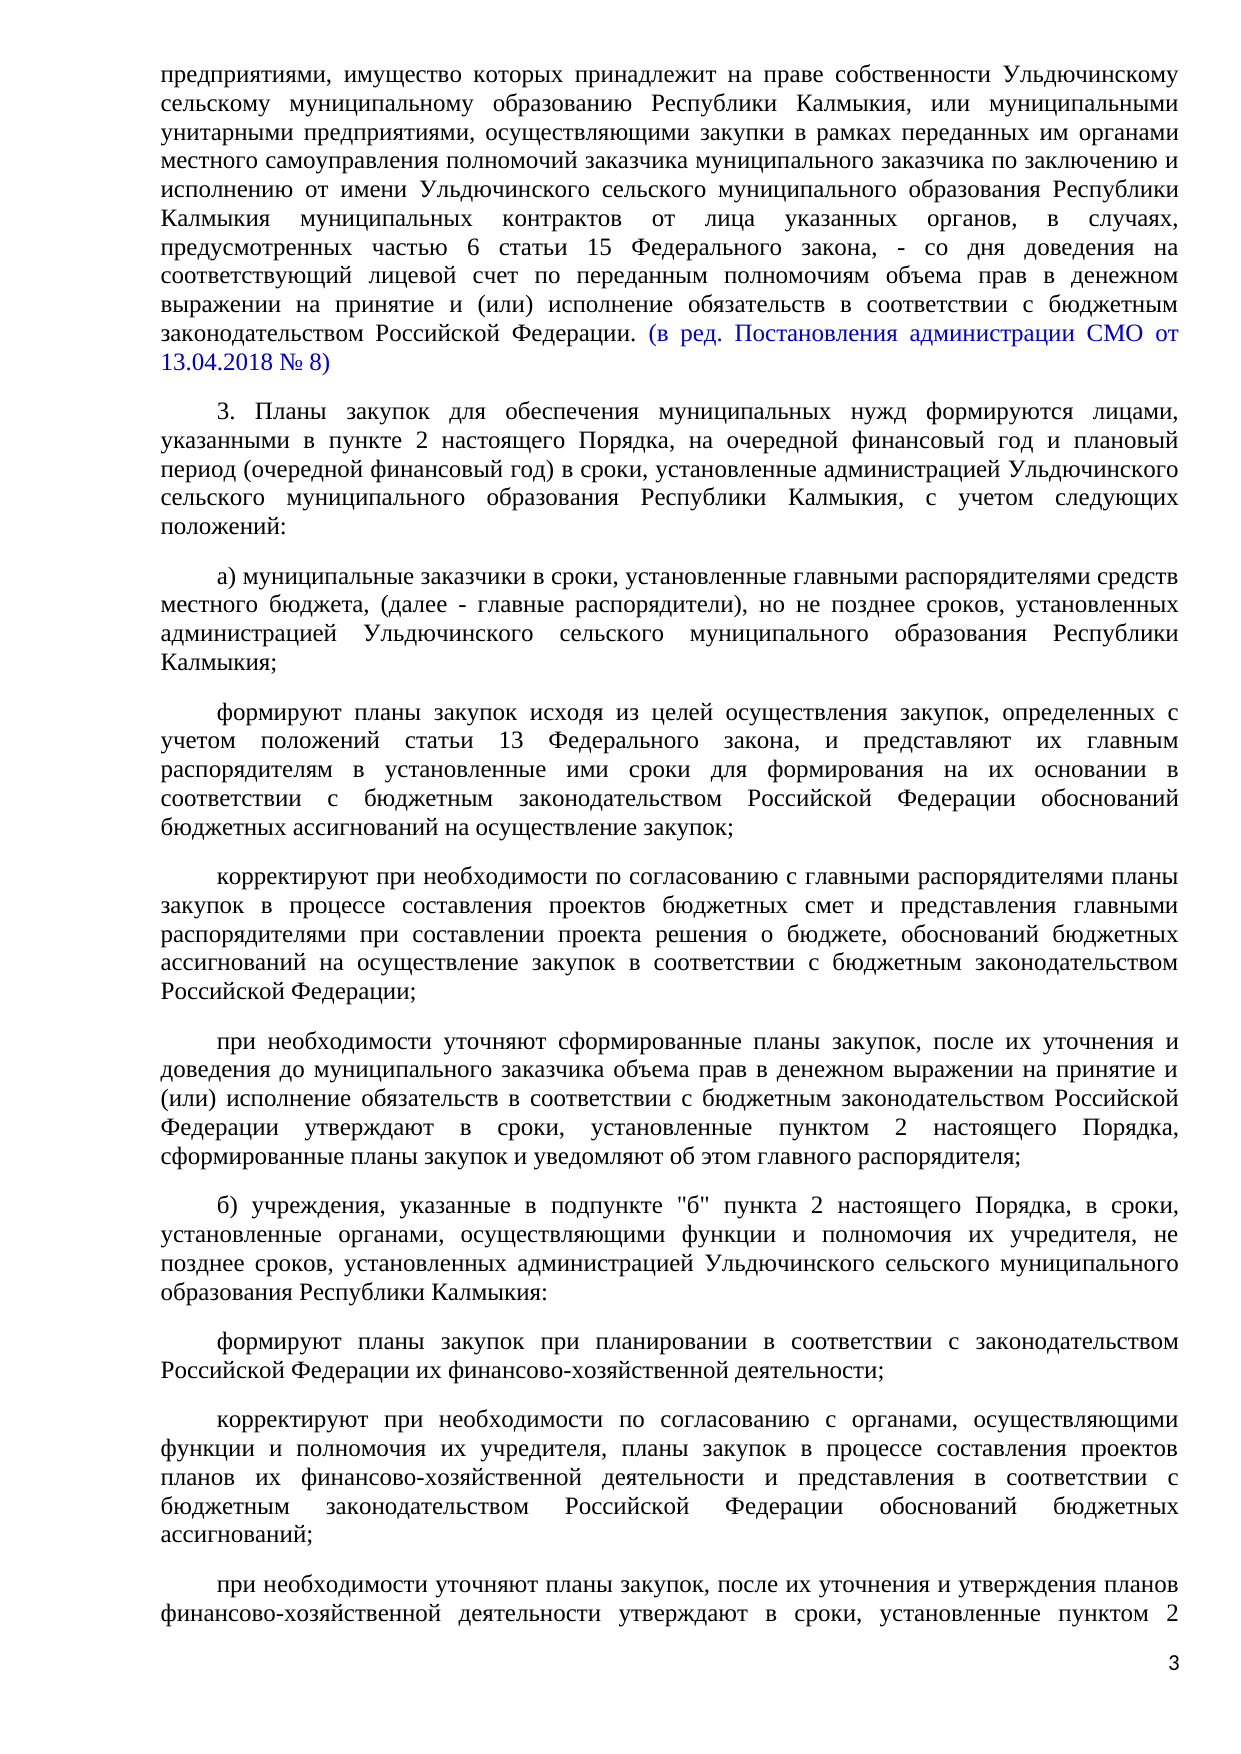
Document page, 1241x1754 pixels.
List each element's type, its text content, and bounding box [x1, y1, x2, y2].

text б) учреждения, указанные в подпункте "б" пункта 2 настоящего Порядка, в сроки, установленные органами, осуществляющими функции и полномочия их учредителя, не позднее сроков, установленных администрацией Ульдючинского сельского муниципального образования Республики Калмыкия: [160, 1190, 1179, 1305]
text а) муниципальные заказчики в сроки, установленные главными распорядителями средств местного бюджета, (далее - главные распорядители), но не позднее сроков, установленных администрацией Ульдючинского сельского муниципального образования Республики Калмыкия; [160, 561, 1179, 676]
text 3. Планы закупок для обеспечения муниципальных нужд формируются лицами, указанными в пункте 2 настоящего Порядка, на очередной финансовый год и плановый период (очередной финансовый год) в сроки, установленные администрацией Ульдючинского сельского муниципального образования Республики Калмыкия, с учетом следующих положений: [160, 396, 1179, 540]
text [160, 1569, 1179, 1627]
text при необходимости уточняют сформированные планы закупок, после их уточнения и доведения до муниципального заказчика объема прав в денежном выражении на принятие и (или) исполнение обязательств в соответствии с бюджетным законодательством Российской Федерации утверждают в сроки, установленные пунктом 2 настоящего Порядка, сформированные планы закупок и уведомляют об этом главного распорядителя; [160, 1026, 1179, 1169]
text формируют планы закупок исходя из целей осуществления закупок, определенных с учетом положений статьи 13 Федерального закона, и представляют их главным распорядителям в установленные ими сроки для формирования на их основании в соответствии с бюджетным законодательством Российской Федерации обоснований бюджетных ассигнований на осуществление закупок; [160, 697, 1179, 840]
text корректируют при необходимости по согласованию с главными распорядителями планы закупок в процессе составления проектов бюджетных смет и представления главными распорядителями при составлении проекта решения о бюджете, обоснований бюджетных ассигнований на осуществление закупок в соответствии с бюджетным законодательством Российской Федерации; [160, 861, 1179, 1005]
text корректируют при необходимости по согласованию с органами, осуществляющими функции и полномочия их учредителя, планы закупок в процессе составления проектов планов их финансово-хозяйственной деятельности и представления в соответствии с бюджетным законодательством Российской Федерации обоснований бюджетных ассигнований; [160, 1404, 1179, 1548]
text формируют планы закупок при планировании в соответствии с законодательством Российской Федерации их финансово-хозяйственной деятельности; [160, 1326, 1179, 1384]
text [160, 59, 1179, 375]
